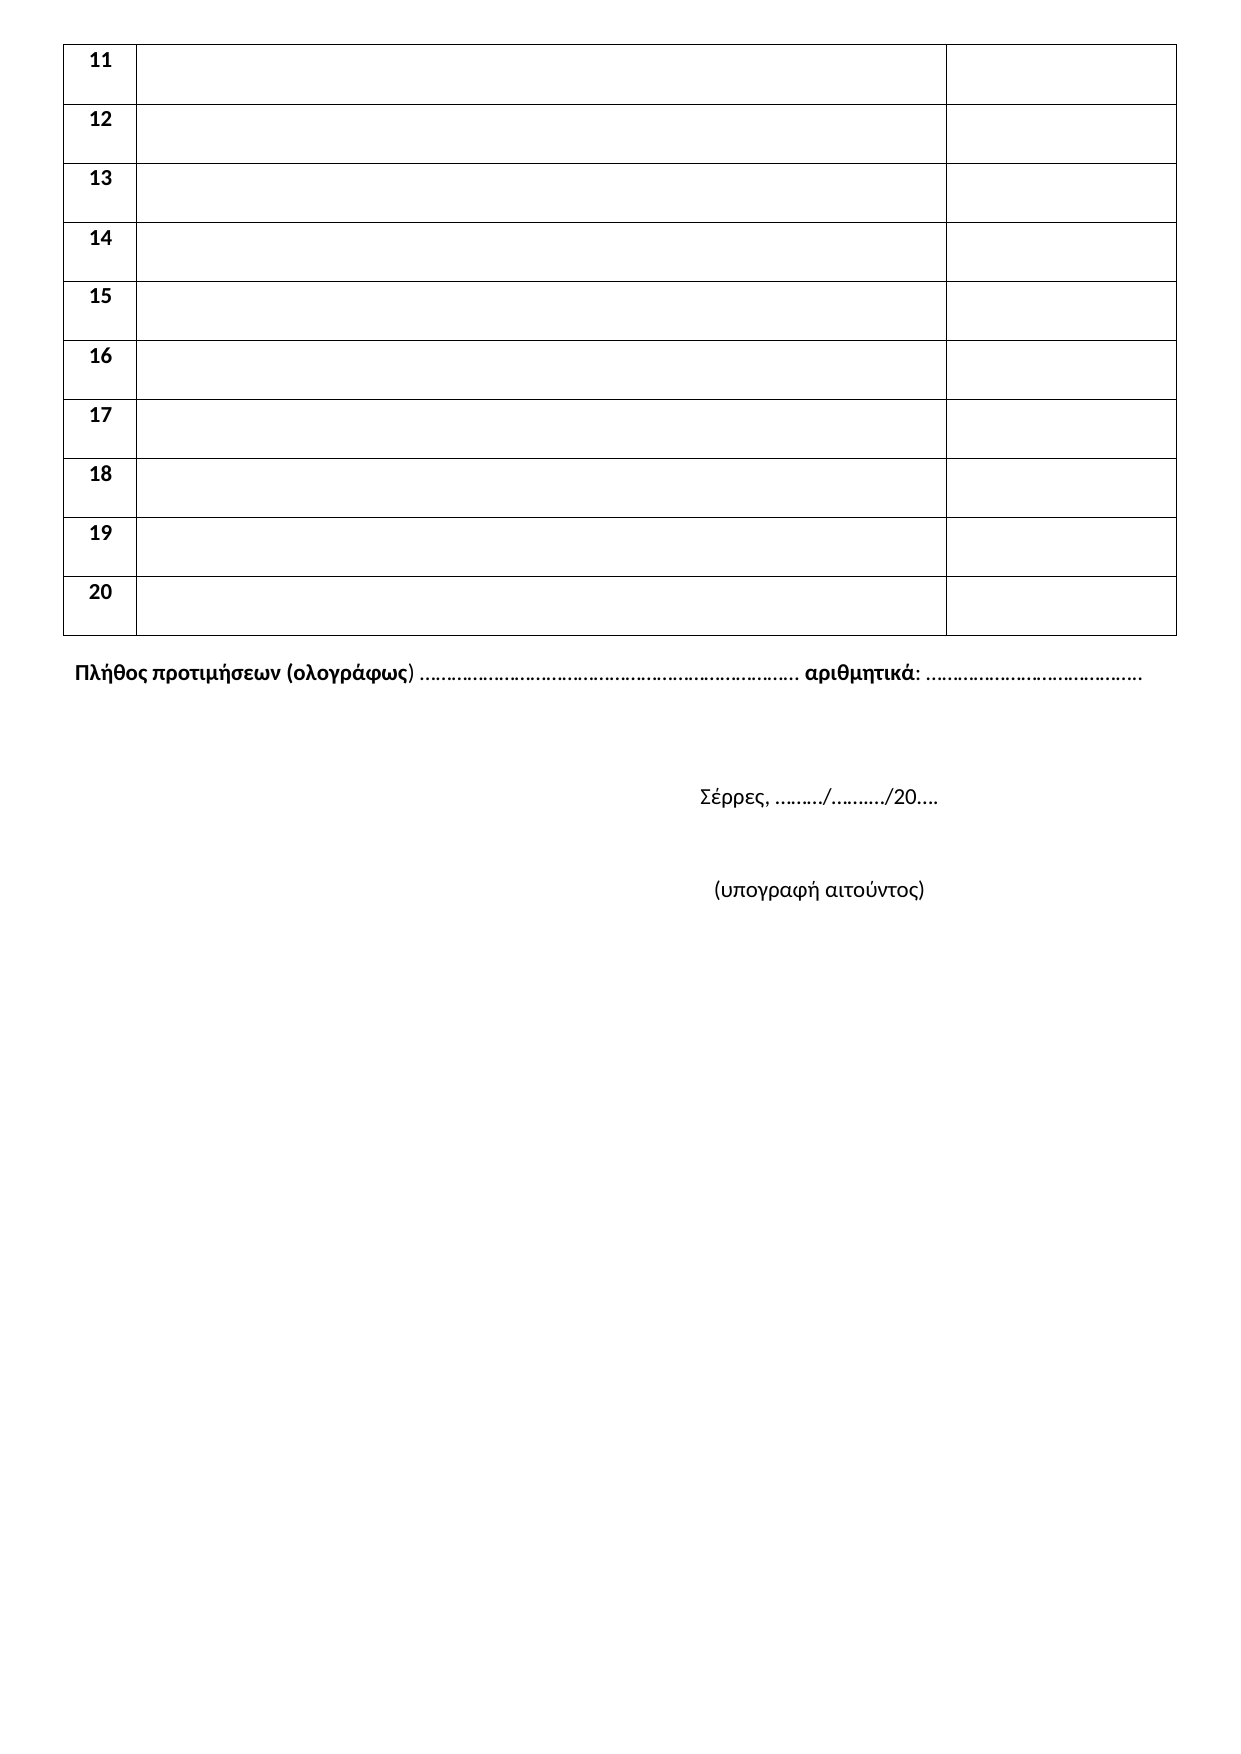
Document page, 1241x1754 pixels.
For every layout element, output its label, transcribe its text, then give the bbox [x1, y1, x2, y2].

table_cell 18 [64, 459, 136, 517]
table_cell 19 [64, 518, 136, 576]
table_cell [137, 341, 946, 399]
table_cell [137, 105, 946, 162]
table_cell [947, 105, 1176, 162]
table_cell 16 [64, 341, 136, 399]
table_cell 11 [64, 45, 136, 103]
table_cell [137, 459, 946, 517]
text (υπογραφή αιτούντος) [75, 876, 1165, 904]
table_cell 15 [64, 282, 136, 340]
text Σέρρες, ………/…….…/20…. [75, 782, 1165, 810]
table_cell [137, 518, 946, 576]
table_cell [947, 577, 1176, 635]
table_cell [137, 400, 946, 458]
table_cell [137, 282, 946, 340]
table_cell [947, 459, 1176, 517]
table_cell [137, 45, 946, 103]
table_cell [137, 164, 946, 222]
text Πλήθος προτιμήσεων (ολογράφως) ……………………………………………………………… αριθμητικά: ………………………………….. [75, 658, 1165, 686]
table_cell [947, 223, 1176, 281]
table_cell 17 [64, 400, 136, 458]
table_cell [947, 164, 1176, 222]
table_cell [947, 400, 1176, 458]
table_cell 14 [64, 223, 136, 281]
table_cell [137, 577, 946, 635]
table_cell [947, 341, 1176, 399]
table_cell 12 [64, 105, 136, 162]
table_cell 20 [64, 577, 136, 635]
table_cell [947, 45, 1176, 103]
table_cell [137, 223, 946, 281]
table_cell [947, 282, 1176, 340]
table_cell [947, 518, 1176, 576]
table_cell 13 [64, 164, 136, 222]
